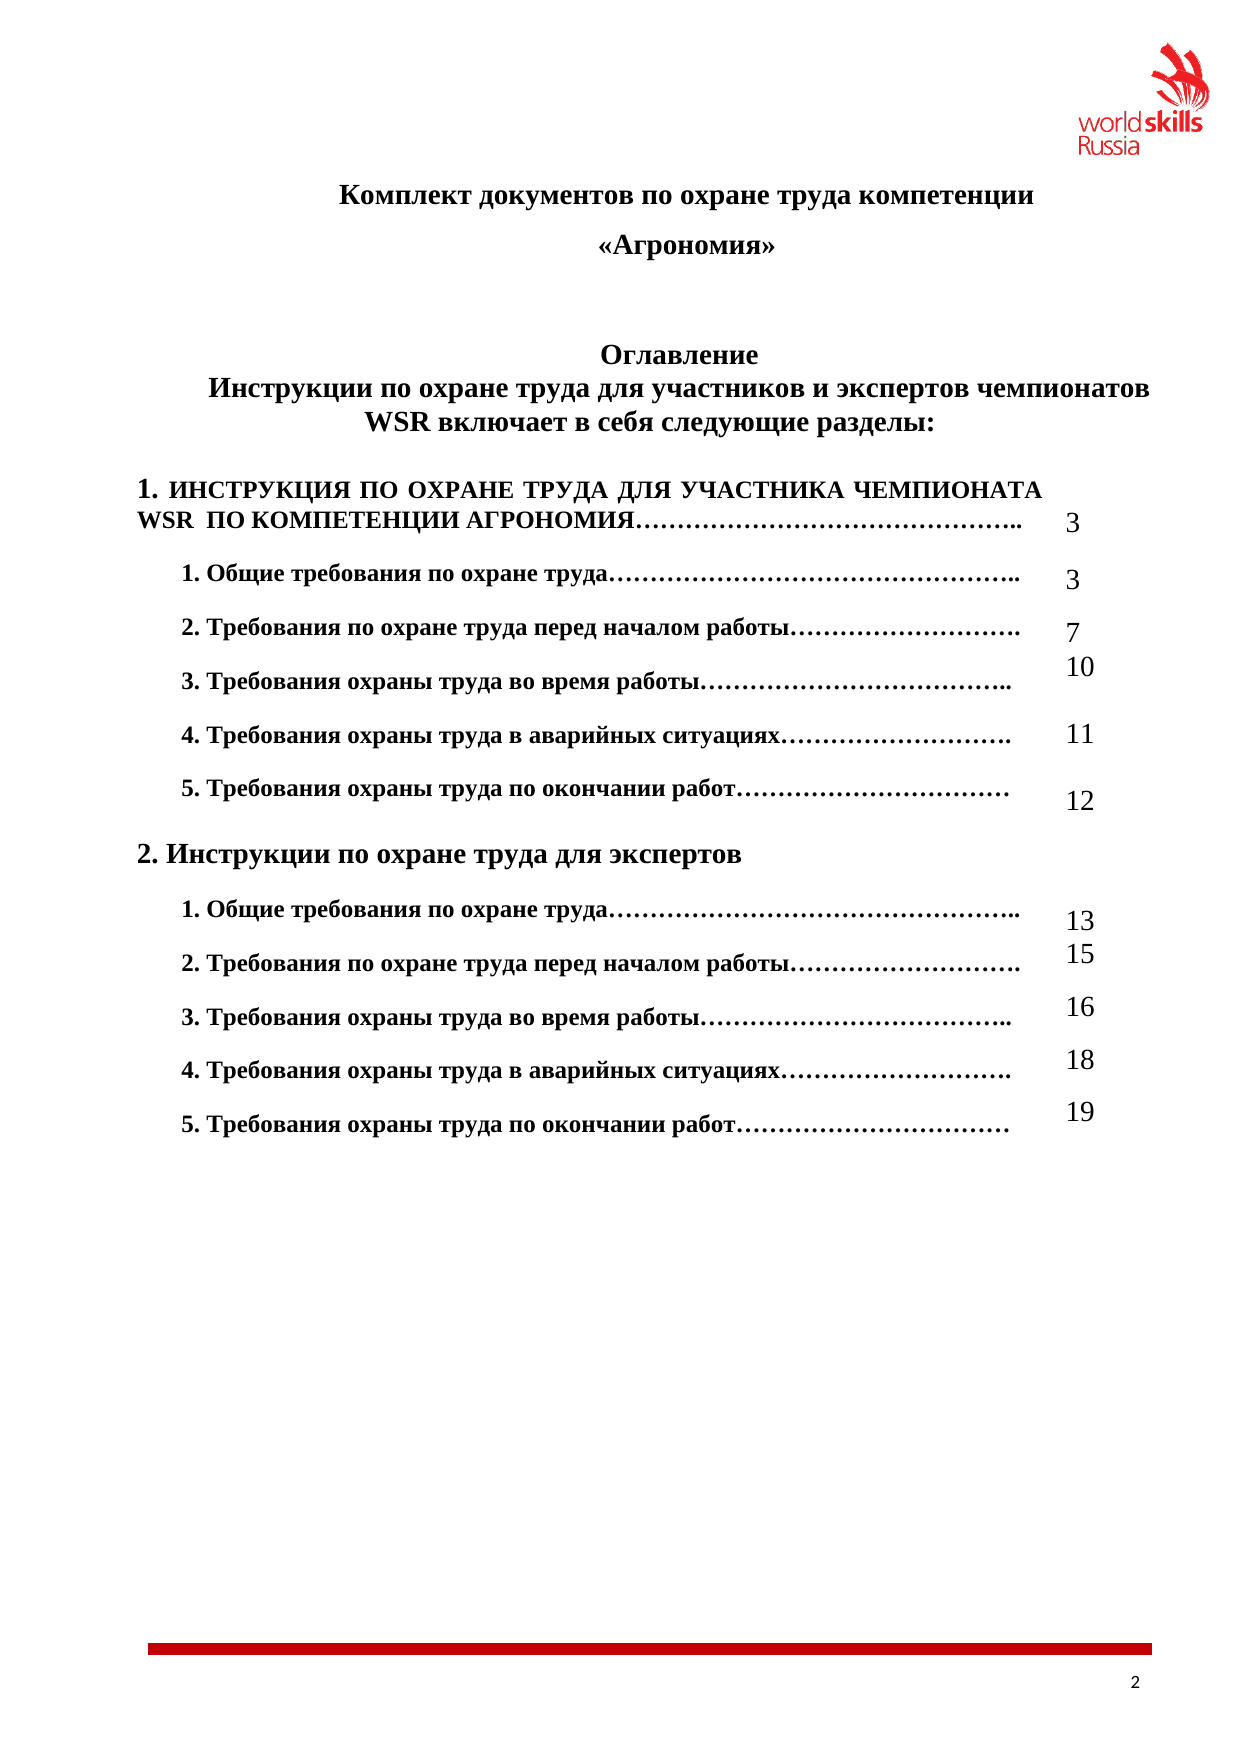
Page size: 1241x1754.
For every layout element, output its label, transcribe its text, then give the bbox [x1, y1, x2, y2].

text Оглавление [148, 337, 1152, 371]
picture [1078, 42, 1235, 155]
table_header 1. Инструкция по охране труда для участника чемпионата WSR по компетенции агрономия……………………………………….. 1. Общие требования по охране труда………………………………………….. 2. Требования по охране труда перед началом работы………………………. 3. Требования охраны труда во время работы……………………………….. 4. Требования охраны труда в аварийных ситуациях………………………. 5. Требования охраны труда по окончании работ…………………………… 2. Инструкции по охране труда для экспертов 1. Общие требования по охране труда………………………………………….. 2. Требования по охране труда перед началом работы………………………. 3. Требования охраны труда во время работы……………………………….. 4. Требования охраны труда в аварийных ситуациях………………………. 5. Требования охраны труда по окончании работ…………………………… [125, 471, 1054, 1229]
text Инструкции по охране труда для участников и экспертов чемпионатов WSR включает в себя следующие разделы: [148, 371, 1152, 438]
text «Агрономия» [148, 227, 1152, 261]
table_header 3 3 7 10 11 12 13 15 16 18 19 [1054, 471, 1138, 1229]
text Комплект документов по охране труда компетенции [148, 177, 1152, 211]
